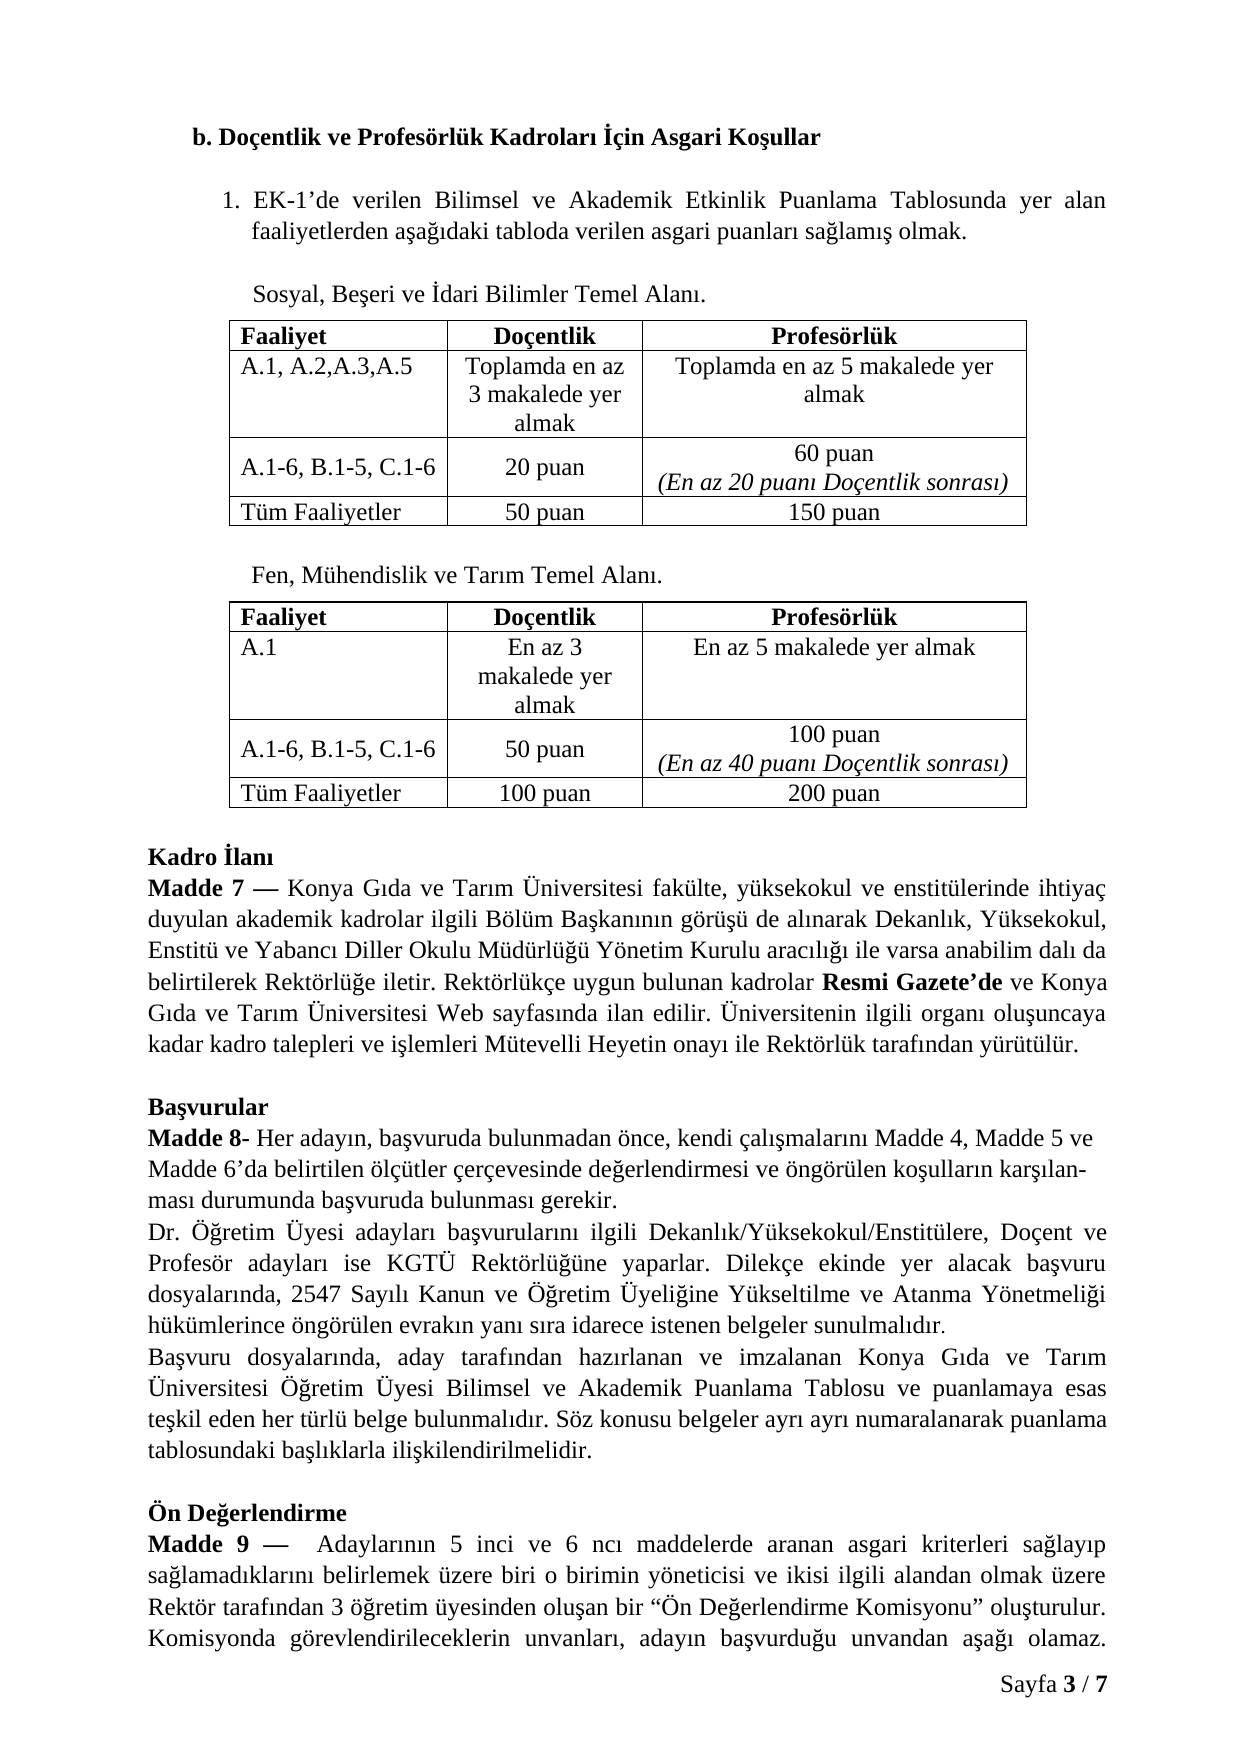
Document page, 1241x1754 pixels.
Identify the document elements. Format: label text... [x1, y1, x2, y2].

table_header Doçentlik [448, 321, 642, 350]
table_header Faaliyet [230, 603, 447, 631]
table_cell 200 puan [643, 778, 1026, 807]
table_cell Tüm Faaliyetler [230, 497, 447, 525]
text Ön Değerlendirme [148, 1495, 1107, 1527]
table_cell 50 puan [448, 720, 642, 777]
table_header Profesörlük [643, 603, 1026, 631]
text Dr. Öğretim Üyesi adayları başvurularını ilgili Dekanlık/Yüksekokul/Enstitülere, Doçent ve Profesör adayları ise KGTÜ Rektörlüğüne yaparlar. Dilekçe ekinde yer alacak başvuru dosyalarında, 2547 Sayılı Kanun ve Öğretim Üyeliğine Yükseltilme ve Atanma Yönetmeliği hükümlerince öngörülen evrakın yanı sıra idarece istenen belgeler sunulmalıdır. [148, 1214, 1107, 1339]
table_cell En az 5 makalede yer almak [643, 632, 1026, 718]
text Kadro İlanı [148, 839, 1107, 870]
text Madde 7 — Konya Gıda ve Tarım Üniversitesi fakülte, yüksekokul ve enstitülerinde ihtiyaç duyulan akademik kadrolar ilgili Bölüm Başkanının görüşü de alınarak Dekanlık, Yüksekokul, Enstitü ve Yabancı Diller Okulu Müdürlüğü Yönetim Kurulu aracılığı ile varsa anabilim dalı da belirtilerek Rektörlüğe iletir. Rektörlükçe uygun bulunan kadrolar Resmi Gazete’de ve Konya Gıda ve Tarım Üniversitesi Web sayfasında ilan edilir. Üniversitenin ilgili organı oluşuncaya kadar kadro talepleri ve işlemleri Mütevelli Heyetin onayı ile Rektörlük tarafından yürütülür. [148, 870, 1107, 1058]
table_cell 100 puan (En az 40 puanı Doçentlik sonrası) [643, 720, 1026, 777]
table_cell A.1-6, B.1-5, C.1-6 [230, 720, 447, 777]
table_cell Toplamda en az 5 makalede yer almak [643, 351, 1026, 437]
table_cell Toplamda en az 3 makalede yer almak [448, 351, 642, 437]
table_header Doçentlik [448, 603, 642, 631]
text b. Doçentlik ve Profesörlük Kadroları İçin Asgari Koşullar [148, 120, 1107, 151]
text Fen, Mühendislik ve Tarım Temel Alanı. [251, 558, 1107, 589]
table_cell 60 puan (En az 20 puanı Doçentlik sonrası) [643, 438, 1026, 496]
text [148, 1527, 1107, 1652]
table_cell A.1-6, B.1-5, C.1-6 [230, 438, 447, 496]
text Madde 8- Her adayın, başvuruda bulunmadan önce, kendi çalışmalarını Madde 4, Madde 5 ve Madde 6’da belirtilen ölçütler çerçevesinde değerlendirmesi ve öngörülen koşulların karşılan-ması durumunda başvuruda bulunması gerekir. [148, 1120, 1107, 1214]
table_cell A.1, A.2,A.3,A.5 [230, 351, 447, 437]
text Sosyal, Beşeri ve İdari Bilimler Temel Alanı. [252, 276, 1107, 307]
text Başvurular [148, 1089, 1107, 1120]
table_cell 100 puan [448, 778, 642, 807]
table_cell 20 puan [448, 438, 642, 496]
table_header Faaliyet [230, 321, 447, 350]
table_cell Tüm Faaliyetler [230, 778, 447, 807]
text 1. EK-1’de verilen Bilimsel ve Akademik Etkinlik Puanlama Tablosunda yer alan faaliyetlerden aşağıdaki tabloda verilen asgari puanları sağlamış olmak. [222, 182, 1107, 245]
table_header Profesörlük [643, 321, 1026, 350]
table_cell 150 puan [643, 497, 1026, 525]
table_cell En az 3 makalede yer almak [448, 632, 642, 718]
table_cell 50 puan [448, 497, 642, 525]
text Başvuru dosyalarında, aday tarafından hazırlanan ve imzalanan Konya Gıda ve Tarım Üniversitesi Öğretim Üyesi Bilimsel ve Akademik Puanlama Tablosu ve puanlamaya esas teşkil eden her türlü belge bulunmalıdır. Söz konusu belgeler ayrı ayrı numaralanarak puanlama tablosundaki başlıklarla ilişkilendirilmelidir. [148, 1339, 1107, 1464]
table_cell A.1 [230, 632, 447, 718]
